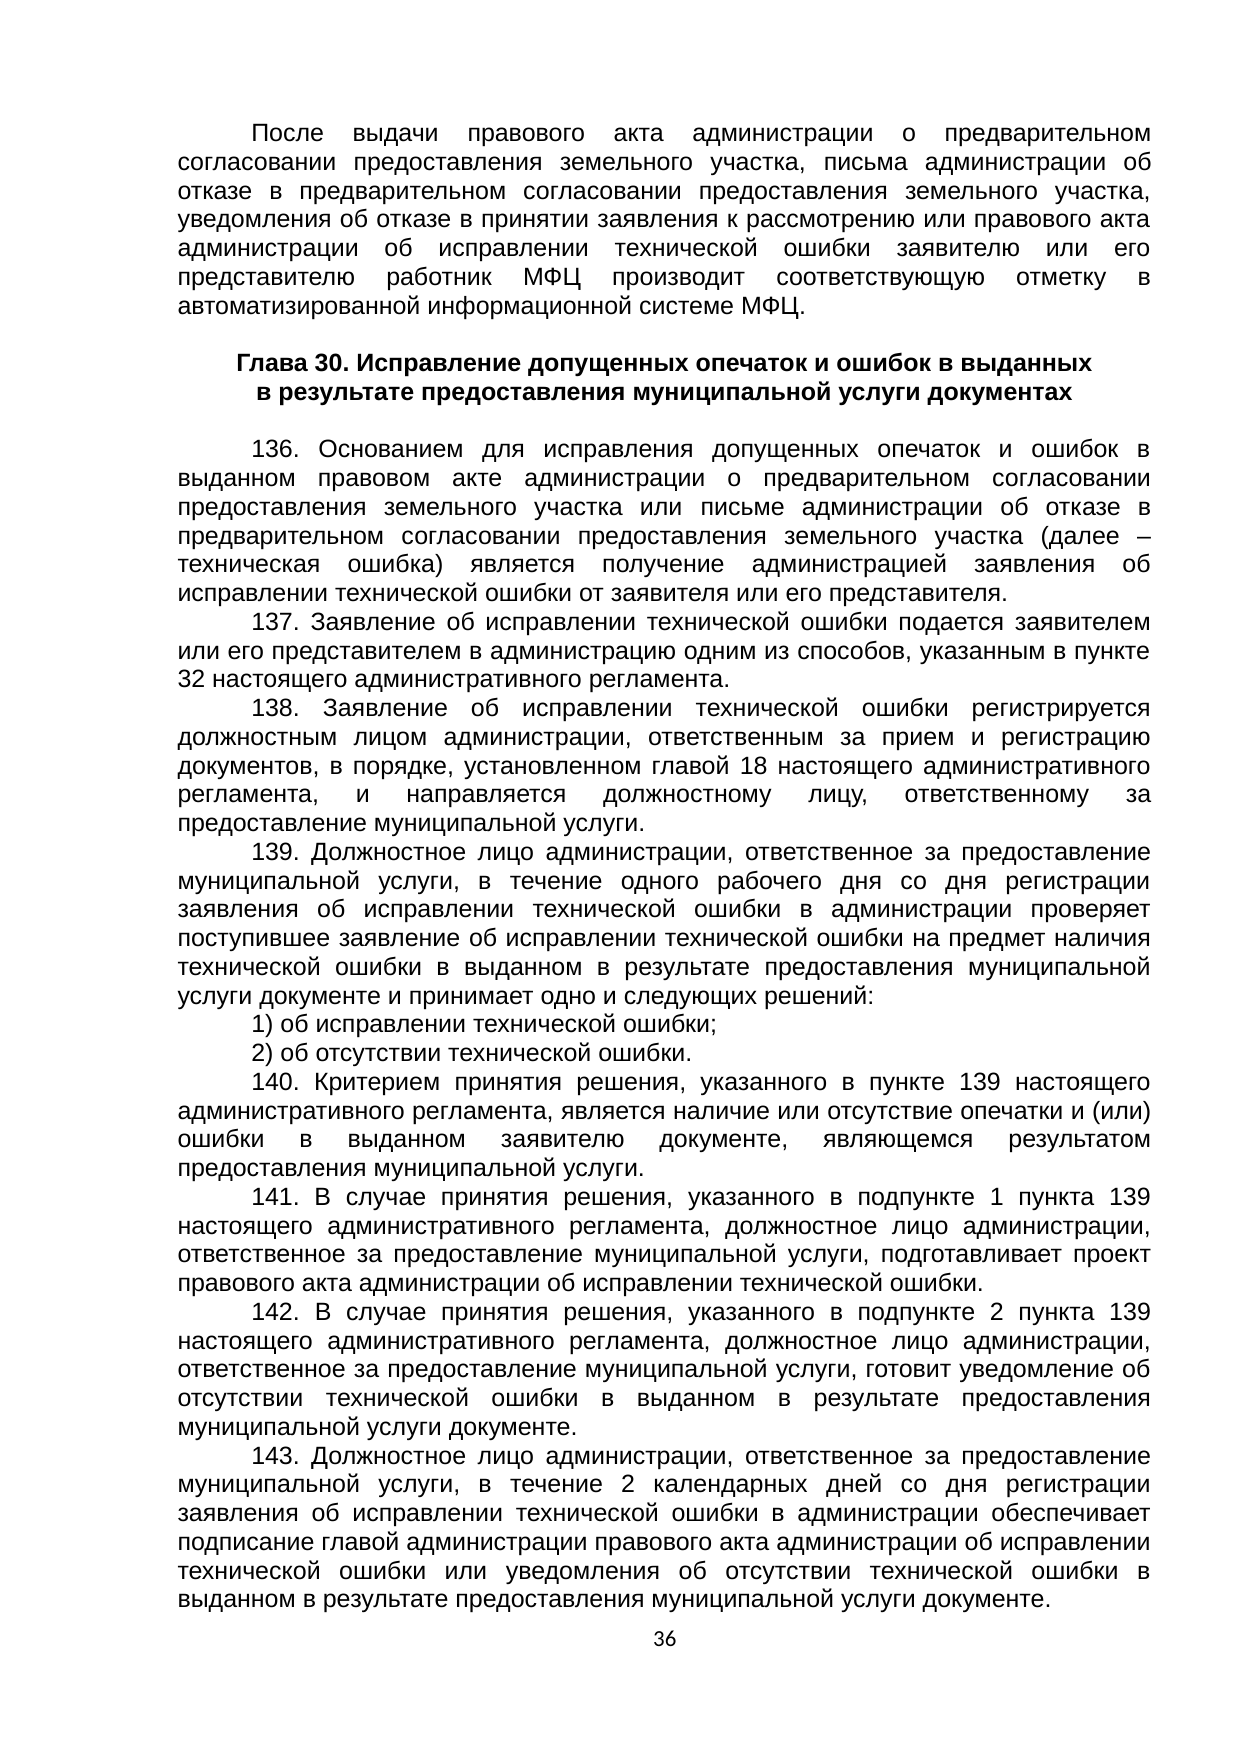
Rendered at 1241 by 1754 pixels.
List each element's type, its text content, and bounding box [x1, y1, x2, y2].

text 137. Заявление об исправлении технической ошибки подается заявителем или его представителем в администрацию одним из способов, указанным в пункте 32 настоящего административного регламента. [177, 607, 1152, 693]
text 140. Критерием принятия решения, указанного в пункте 139 настоящего административного регламента, является наличие или отсутствие опечатки и (или) ошибки в выданном заявителю документе, являющемся результатом предоставления муниципальной услуги. [177, 1067, 1152, 1182]
text 138. Заявление об исправлении технической ошибки регистрируется должностным лицом администрации, ответственным за прием и регистрацию документов, в порядке, установленном главой 18 настоящего административного регламента, и направляется должностному лицу, ответственному за предоставление муниципальной услуги. [177, 693, 1152, 837]
text 1) об исправлении технической ошибки; [177, 1009, 1152, 1038]
text После выдачи правового акта администрации о предварительном согласовании предоставления земельного участка, письма администрации об отказе в предварительном согласовании предоставления земельного участка, уведомления об отказе в принятии заявления к рассмотрению или правового акта администрации об исправлении технической ошибки заявителю или его представителю работник МФЦ производит соответствующую отметку в автоматизированной информационной системе МФЦ. [177, 118, 1152, 319]
text 136. Основанием для исправления допущенных опечаток и ошибок в выданном правовом акте администрации о предварительном согласовании предоставления земельного участка или письме администрации об отказе в предварительном согласовании предоставления земельного участка (далее – техническая ошибка) является получение администрацией заявления об исправлении технической ошибки от заявителя или его представителя. [177, 434, 1152, 607]
text Глава 30. Исправление допущенных опечаток и ошибок в выданных в результате предоставления муниципальной услуги документах [177, 348, 1152, 406]
text 2) об отсутствии технической ошибки. [177, 1038, 1152, 1067]
text 143. Должностное лицо администрации, ответственное за предоставление муниципальной услуги, в течение 2 календарных дней со дня регистрации заявления об исправлении технической ошибки в администрации обеспечивает подписание главой администрации правового акта администрации об исправлении технической ошибки или уведомления об отсутствии технической ошибки в выданном в результате предоставления муниципальной услуги документе. [177, 1441, 1152, 1613]
text 142. В случае принятия решения, указанного в подпункте 2 пункта 139 настоящего административного регламента, должностное лицо администрации, ответственное за предоставление муниципальной услуги, готовит уведомление об отсутствии технической ошибки в выданном в результате предоставления муниципальной услуги документе. [177, 1297, 1152, 1441]
text 139. Должностное лицо администрации, ответственное за предоставление муниципальной услуги, в течение одного рабочего дня со дня регистрации заявления об исправлении технической ошибки в администрации проверяет поступившее заявление об исправлении технической ошибки на предмет наличия технической ошибки в выданном в результате предоставления муниципальной услуги документе и принимает одно и следующих решений: [177, 837, 1152, 1009]
text 141. В случае принятия решения, указанного в подпункте 1 пункта 139 настоящего административного регламента, должностное лицо администрации, ответственное за предоставление муниципальной услуги, подготавливает проект правового акта администрации об исправлении технической ошибки. [177, 1182, 1152, 1297]
